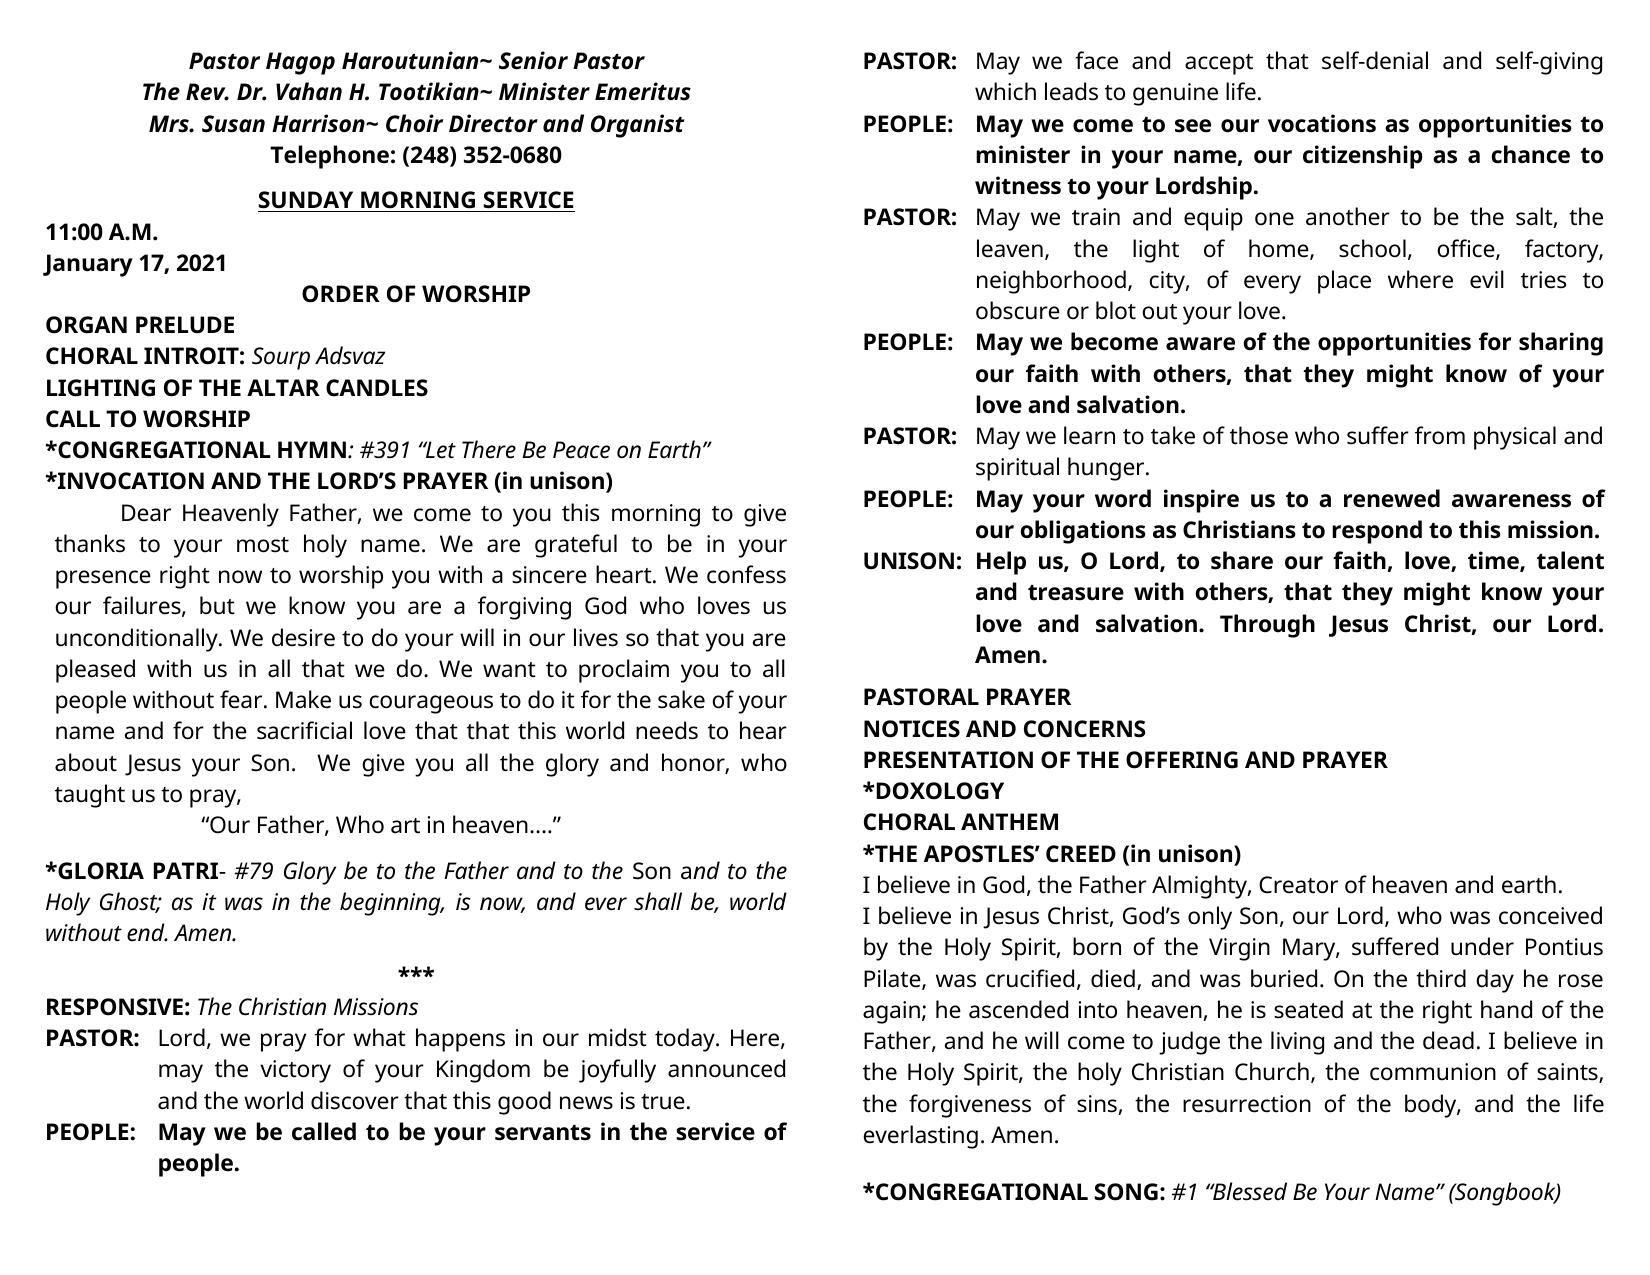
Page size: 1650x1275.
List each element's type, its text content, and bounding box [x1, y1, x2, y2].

text “Our Father, Who art in heaven….” [129, 809, 787, 840]
text LIGHTING OF THE ALTAR CANDLES [45, 372, 787, 403]
text Telephone: (248) 352-0680 [45, 139, 787, 170]
text *CONGREGATIONAL HYMN: #391 “Let There Be Peace on Earth” [45, 434, 787, 465]
text *DOXOLOGY [862, 775, 1605, 806]
text PEOPLE: May we be called to be your servants in the service of people. [45, 1116, 787, 1178]
text I believe in God, the Father Almighty, Creator of heaven and earth. [862, 869, 1605, 900]
text RESPONSIVE: The Christian Missions [45, 991, 787, 1022]
text PASTOR: May we learn to take of those who suffer from physical and spiritual hunger. [862, 420, 1605, 482]
text *GLORIA PATRI- #79 Glory be to the Father and to the Son and to the Holy Ghost; as it was in the beginning, is now, and ever shall be, world without end. Amen. [45, 854, 787, 948]
text *CONGREGATIONAL SONG: #1 “Blessed Be Your Name” (Songbook) [862, 1176, 1605, 1207]
text CHORAL ANTHEM [862, 806, 1605, 838]
text ORDER OF WORSHIP [45, 278, 787, 309]
text PASTOR: Lord, we pray for what happens in our midst today. Here, may the victory of your Kingdom be joyfully announced and the world discover that this good news is true. [45, 1022, 787, 1116]
text CHORAL INTROIT: Sourp Adsvaz [45, 340, 787, 372]
text *** [45, 960, 787, 991]
text The Rev. Dr. Vahan H. Tootikian~ Minister Emeritus [45, 76, 787, 107]
text 11:00 A.M. January 17, 2021 [45, 215, 787, 278]
text PEOPLE: May we become aware of the opportunities for sharing our faith with others, that they might know of your love and salvation. [862, 326, 1605, 420]
text CALL TO WORSHIP [45, 403, 787, 434]
text PASTOR: May we train and equip one another to be the salt, the leaven, the light of home, school, office, factory, neighborhood, city, of every place where evil tries to obscure or blot out your love. [862, 201, 1605, 326]
text Pastor Hagop Haroutunian~ Senior Pastor [45, 45, 787, 76]
text SUNDAY MORNING SERVICE [45, 184, 787, 215]
text I believe in Jesus Christ, God’s only Son, our Lord, who was conceived by the Holy Spirit, born of the Virgin Mary, suffered under Pontius Pilate, was crucified, died, and was buried. On the third day he rose again; he ascended into heaven, he is seated at the right hand of the Father, and he will come to judge the living and the dead. I believe in the Holy Spirit, the holy Christian Church, the communion of saints, the forgiveness of sins, the resurrection of the body, and the life everlasting. Amen. [862, 900, 1605, 1150]
text NOTICES AND CONCERNS [862, 713, 1605, 744]
text *INVOCATION AND THE LORD’S PRAYER (in unison) [45, 465, 787, 497]
text PRESENTATION OF THE OFFERING AND PRAYER [862, 744, 1605, 775]
text *THE APOSTLES’ CREED (in unison) [862, 838, 1605, 869]
text ORGAN PRELUDE [45, 309, 787, 340]
text Dear Heavenly Father, we come to you this morning to give thanks to your most holy name. We are grateful to be in your presence right now to worship you with a sincere heart. We confess our failures, but we know you are a forgiving God who loves us unconditionally. We desire to do your will in our lives so that you are pleased with us in all that we do. We want to proclaim you to all people without fear. Make us courageous to do it for the sake of your name and for the sacrificial love that that this world needs to hear about Jesus your Son. We give you all the glory and honor, who taught us to pray, [54, 497, 787, 809]
text UNISON: Help us, O Lord, to share our faith, love, time, talent and treasure with others, that they might know your love and salvation. Through Jesus Christ, our Lord. Amen. [862, 545, 1605, 670]
text PEOPLE: May your word inspire us to a renewed awareness of our obligations as Christians to respond to this mission. [862, 482, 1605, 545]
text PASTORAL PRAYER [862, 681, 1605, 713]
text PEOPLE: May we come to see our vocations as opportunities to minister in your name, our citizenship as a chance to witness to your Lordship. [862, 107, 1605, 201]
text Mrs. Susan Harrison~ Choir Director and Organist [45, 107, 787, 139]
text PASTOR: May we face and accept that self-denial and self-giving which leads to genuine life. [862, 45, 1605, 107]
